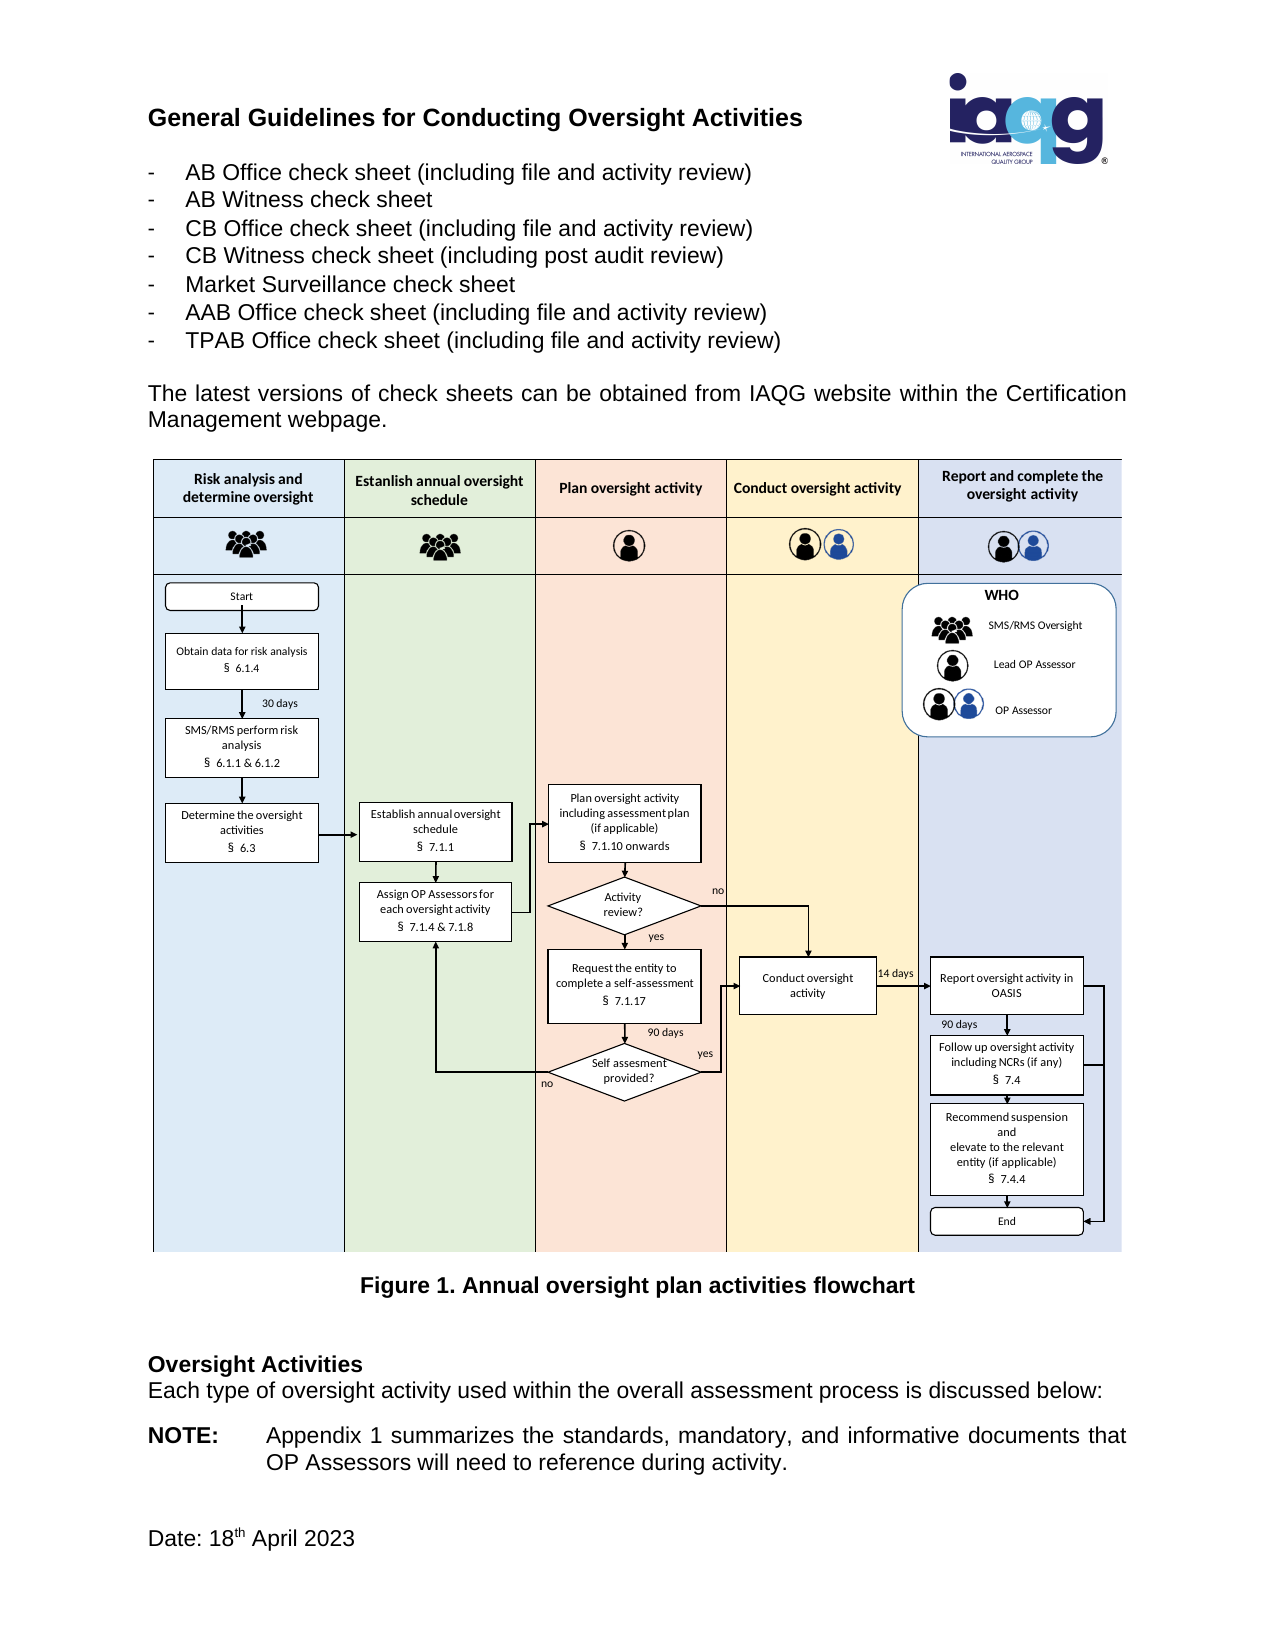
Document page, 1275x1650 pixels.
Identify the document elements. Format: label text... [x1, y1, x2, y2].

text Each type of oversight activity used within the overall assessment process is discussed below: [148, 1377, 1127, 1403]
list AB Office check sheet (including file and activity review) [148, 158, 1127, 186]
list AB Witness check sheet [148, 186, 1127, 214]
text The latest versions of check sheets can be obtained from IAQG website within the Certification Management webpage. [148, 380, 1127, 433]
text Figure 1. Annual oversight plan activities flowchart [148, 1272, 1127, 1298]
text NOTE: Appendix 1 summarizes the standards, mandatory, and informative documents that OP Assessors will need to reference during activity. [148, 1422, 1127, 1475]
list CB Witness check sheet (including post audit review) [148, 242, 1127, 270]
text Oversight Activities [148, 1351, 1127, 1377]
list TPAB Office check sheet (including file and activity review) [148, 326, 1127, 354]
list Market Surveillance check sheet [148, 270, 1127, 298]
list AAB Office check sheet (including file and activity review) [148, 298, 1127, 326]
picture [949, 73, 1108, 158]
list CB Office check sheet (including file and activity review) [148, 214, 1127, 242]
